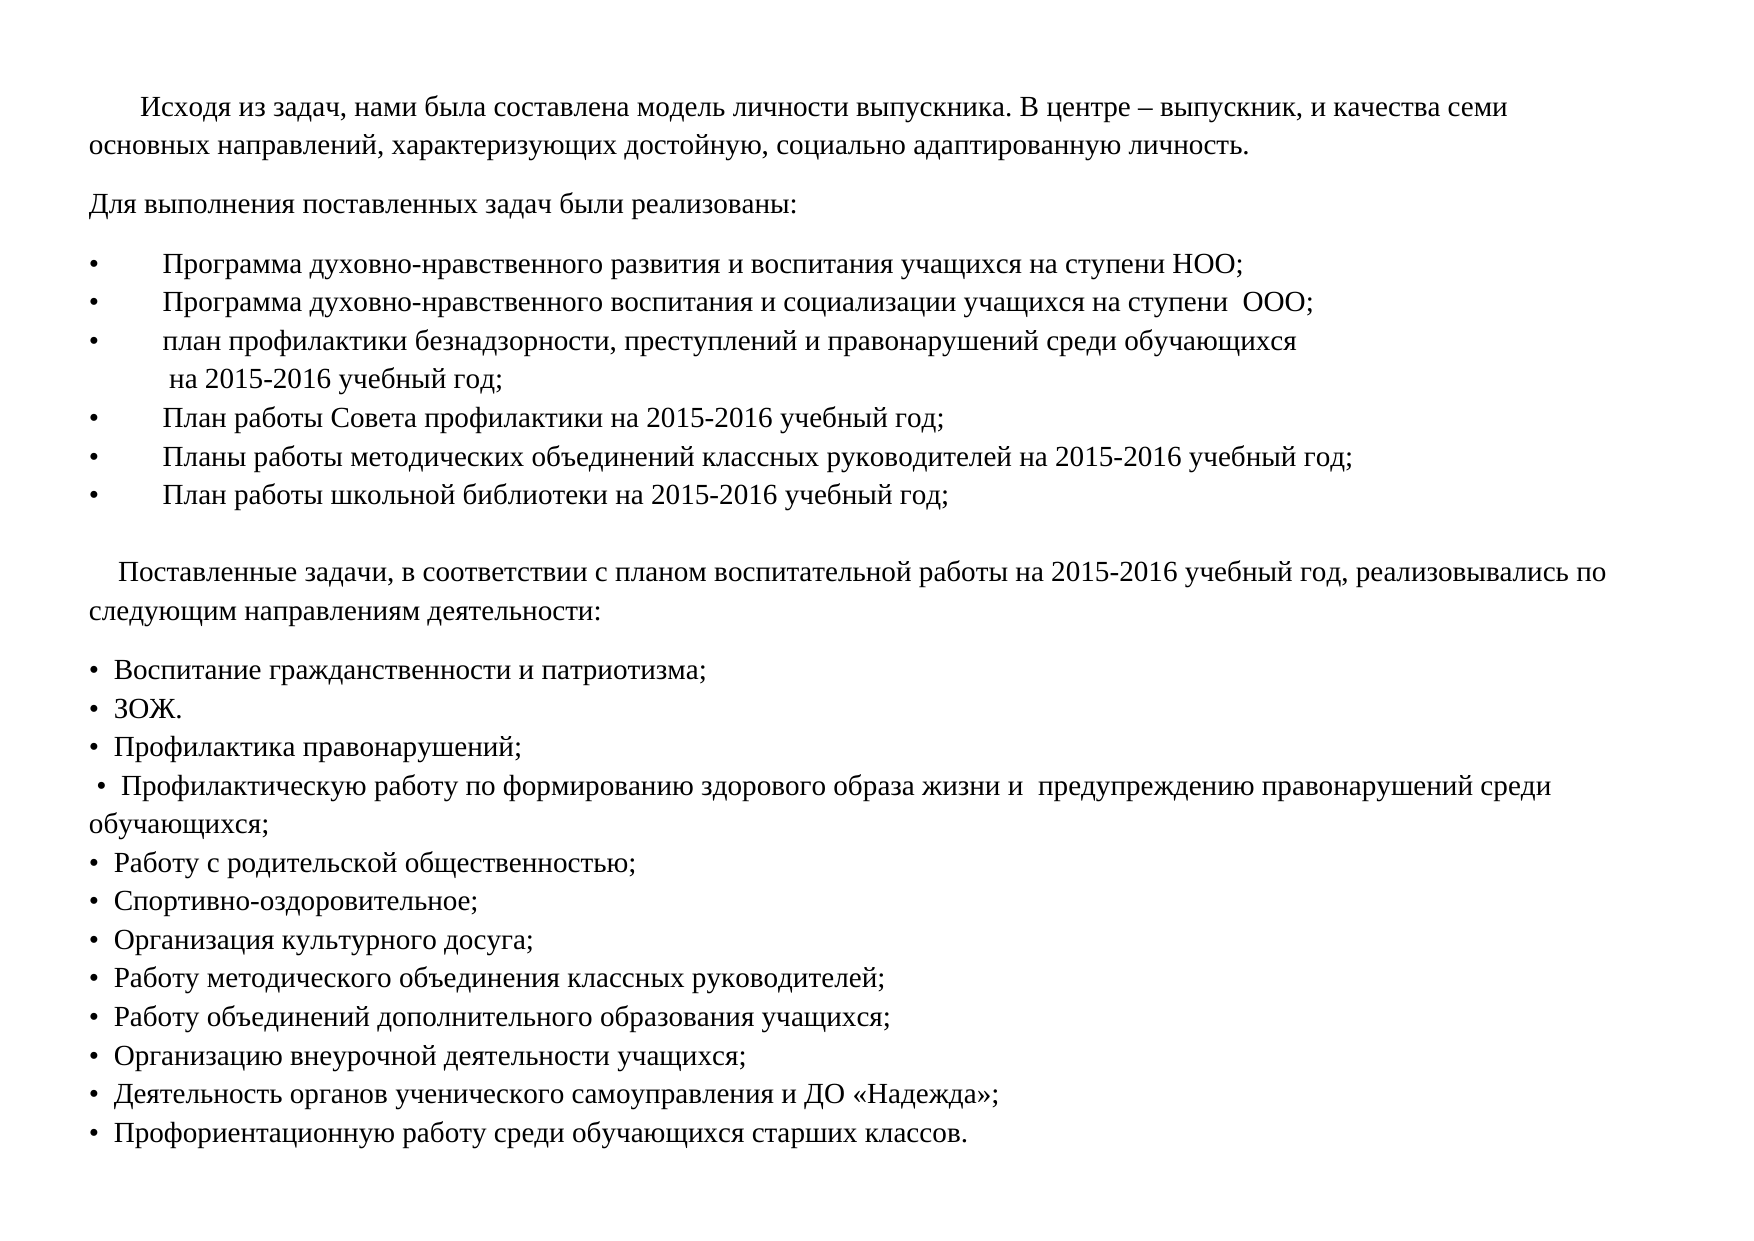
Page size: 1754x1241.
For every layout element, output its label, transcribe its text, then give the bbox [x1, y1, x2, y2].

text • Профилактическую работу по формированию здорового образа жизни и предупреждению правонарушений среди обучающихся; [89, 768, 1636, 840]
text • План работы Совета профилактики на 2015-2016 учебный год; [89, 400, 1636, 434]
text • Профилактика правонарушений; [89, 729, 1636, 763]
text • план профилактики безнадзорности, преступлений и правонарушений среди обучающихся [89, 323, 1636, 357]
text • Программа духовно-нравственного развития и воспитания учащихся на ступени НОО; [89, 246, 1636, 279]
text • Организация культурного досуга; [89, 922, 1636, 956]
text • Организацию внеурочной деятельности учащихся; [89, 1038, 1636, 1071]
text • Работу с родительской общественностью; [89, 845, 1636, 878]
text • Профориентационную работу среди обучающихся старших классов. [89, 1115, 1636, 1148]
text • Программа духовно-нравственного воспитания и социализации учащихся на ступени ООО; [89, 284, 1636, 318]
text Исходя из задач, нами была составлена модель личности выпускника. В центре – выпускник, и качества семи основных направлений, характеризующих достойную, социально адаптированную личность. [89, 89, 1636, 161]
text • Спортивно-оздоровительное; [89, 883, 1636, 917]
text • Работу методического объединения классных руководителей; [89, 961, 1636, 994]
text • Работу объединений дополнительного образования учащихся; [89, 999, 1636, 1033]
text Для выполнения поставленных задач были реализованы: [89, 187, 1636, 220]
text • План работы школьной библиотеки на 2015-2016 учебный год; [89, 477, 1636, 511]
text • Деятельность органов ученического самоуправления и ДО «Надежда»; [89, 1076, 1636, 1110]
text • Планы работы методических объединений классных руководителей на 2015-2016 учебный год; [89, 439, 1636, 472]
text на 2015-2016 учебный год; [89, 362, 1636, 395]
text Поставленные задачи, в соответствии с планом воспитательной работы на 2015-2016 учебный год, реализовывались по следующим направлениям деятельности: [89, 554, 1636, 626]
text • ЗОЖ. [89, 691, 1636, 724]
text • Воспитание гражданственности и патриотизма; [89, 652, 1636, 686]
